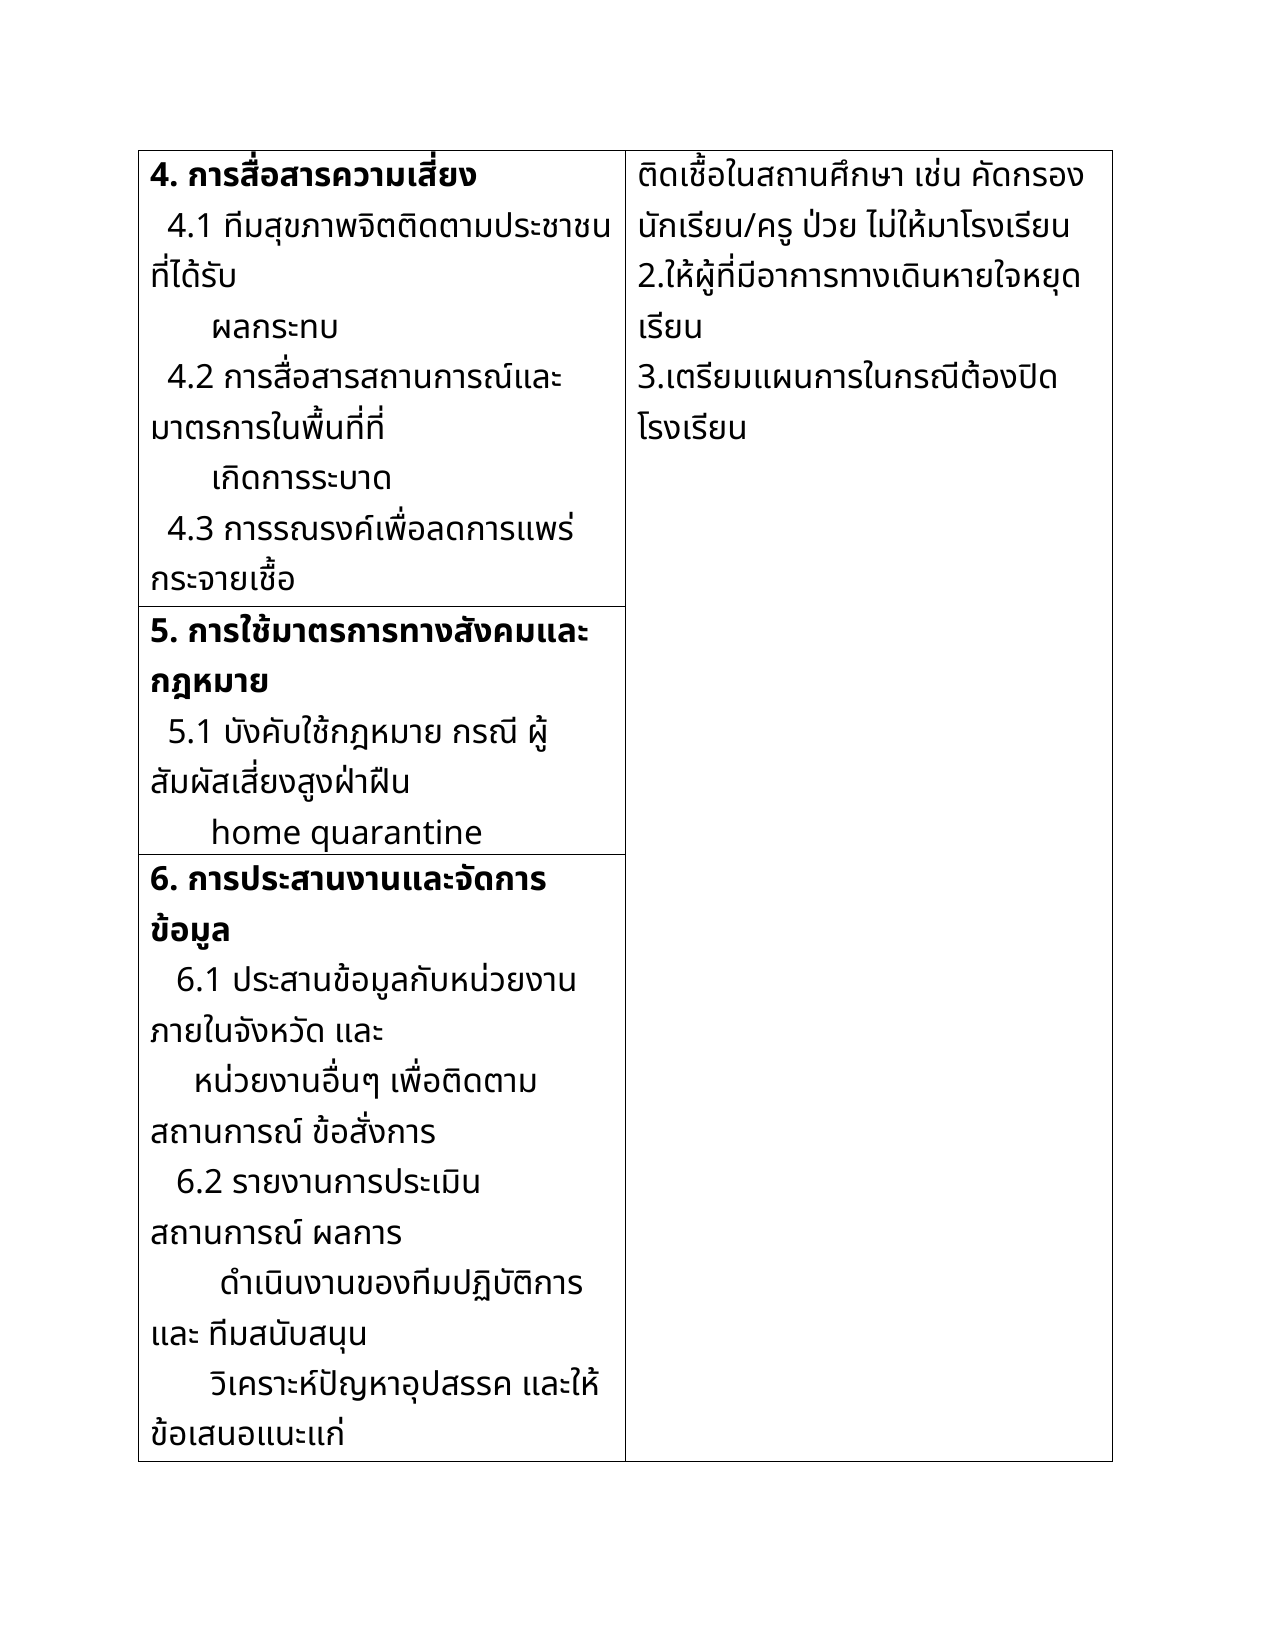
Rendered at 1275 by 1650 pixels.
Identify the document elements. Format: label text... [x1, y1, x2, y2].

table_cell 4. การสื่อสารความเสี่ยง 4.1 ทีมสุขภาพจิตติดตามประชาชนที่ได้รับ ผลกระทบ 4.2 การสื่อสารสถานการณ์และมาตรการในพื้นที่ที่ เกิดการระบาด 4.3 การรณรงค์เพื่อลดการแพร่กระจายเชื้อ [139, 151, 625, 606]
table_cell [139, 855, 625, 1461]
table_cell 5. การใช้มาตรการทางสังคมและกฎหมาย 5.1 บังคับใช้กฎหมาย กรณี ผู้สัมผัสเสี่ยงสูงฝ่าฝืน home quarantine [139, 607, 625, 854]
